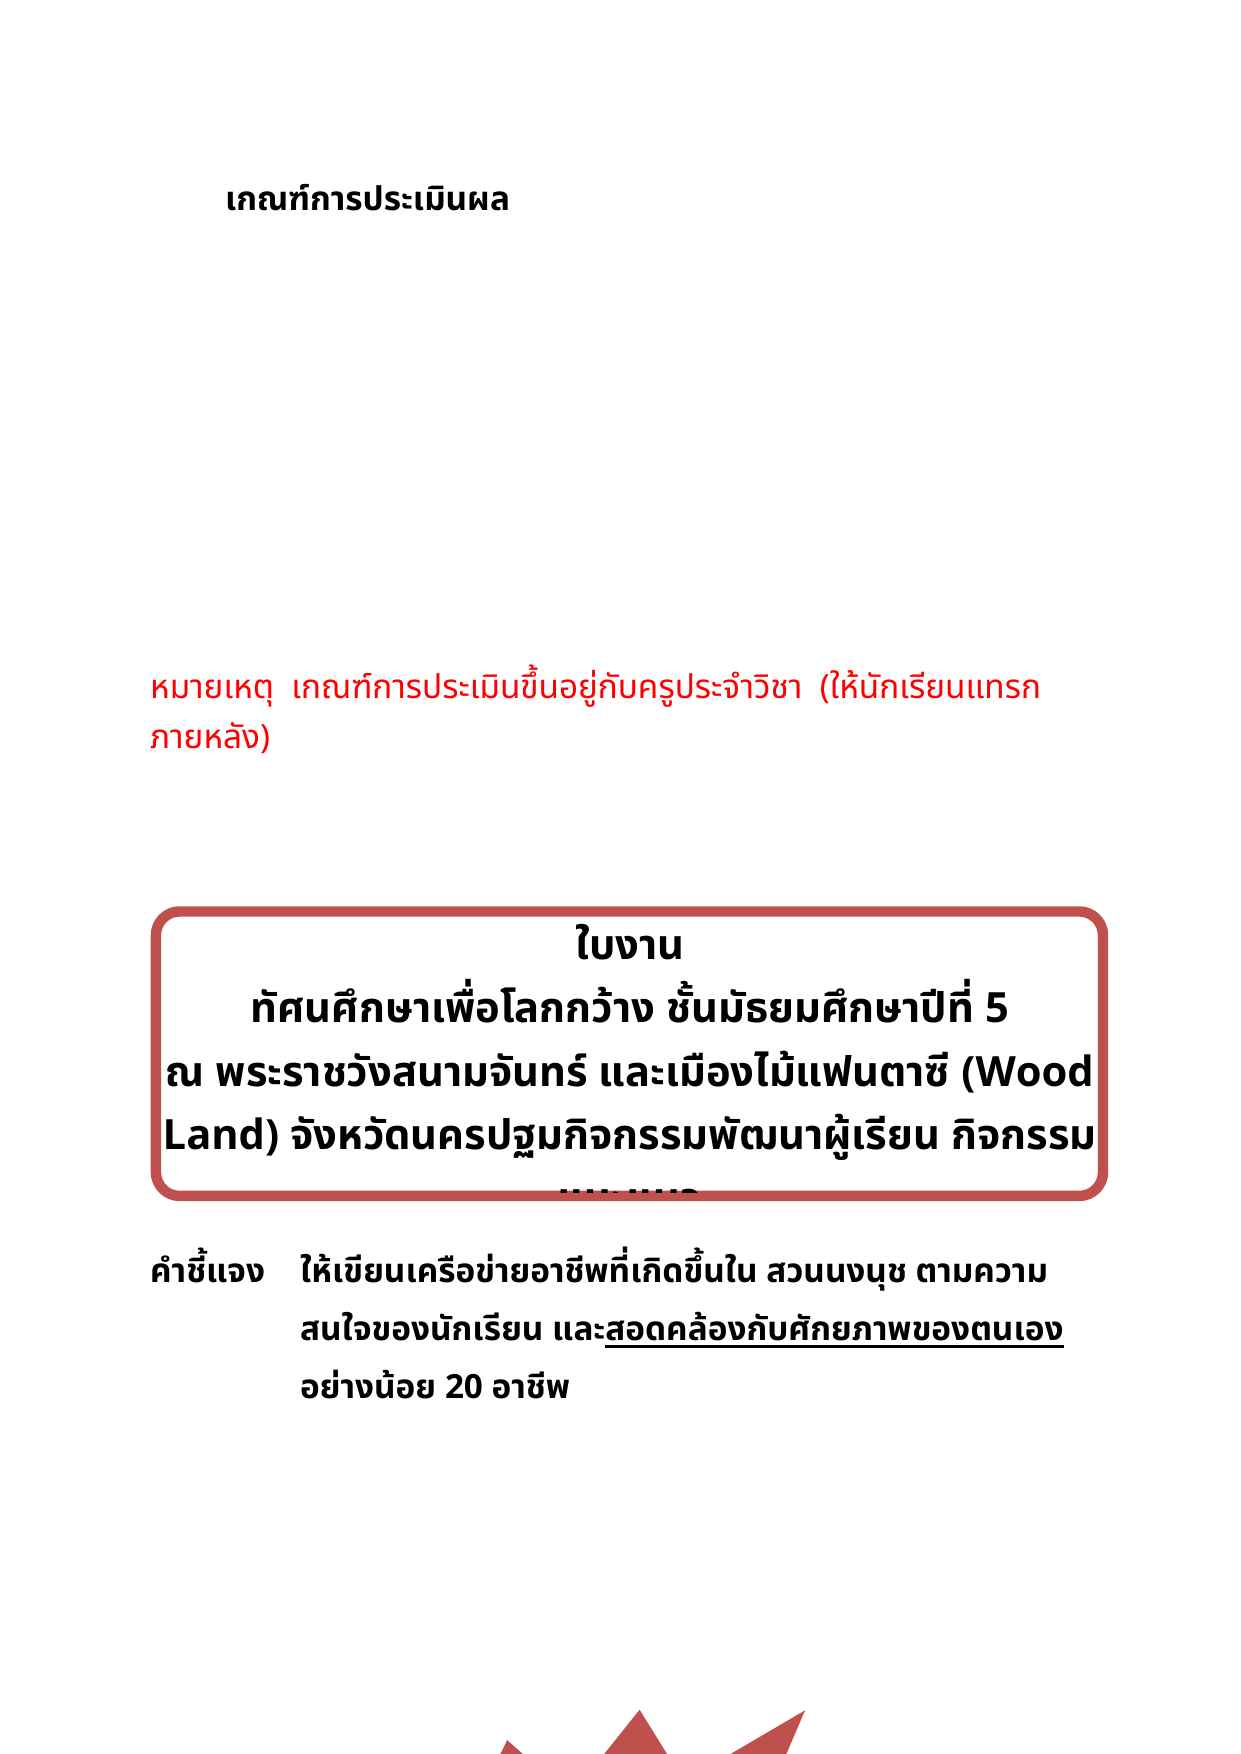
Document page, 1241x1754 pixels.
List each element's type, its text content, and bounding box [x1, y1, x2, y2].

text คำชี้แจง ให้เขียนเครือข่ายอาชีพที่เกิดขึ้นใน สวนนงนุช ตามความสนใจของนักเรียน และสอดคล้องกับศักยภาพของตนเอง อย่างน้อย 20 อาชีพ [150, 1247, 1090, 1413]
text หมายเหตุ เกณฑ์การประเมินขึ้นอยู่กับครูประจำวิชา (ให้นักเรียนแทรกภายหลัง) [150, 662, 1090, 764]
list เกณฑ์การประเมินผล [225, 175, 1090, 226]
